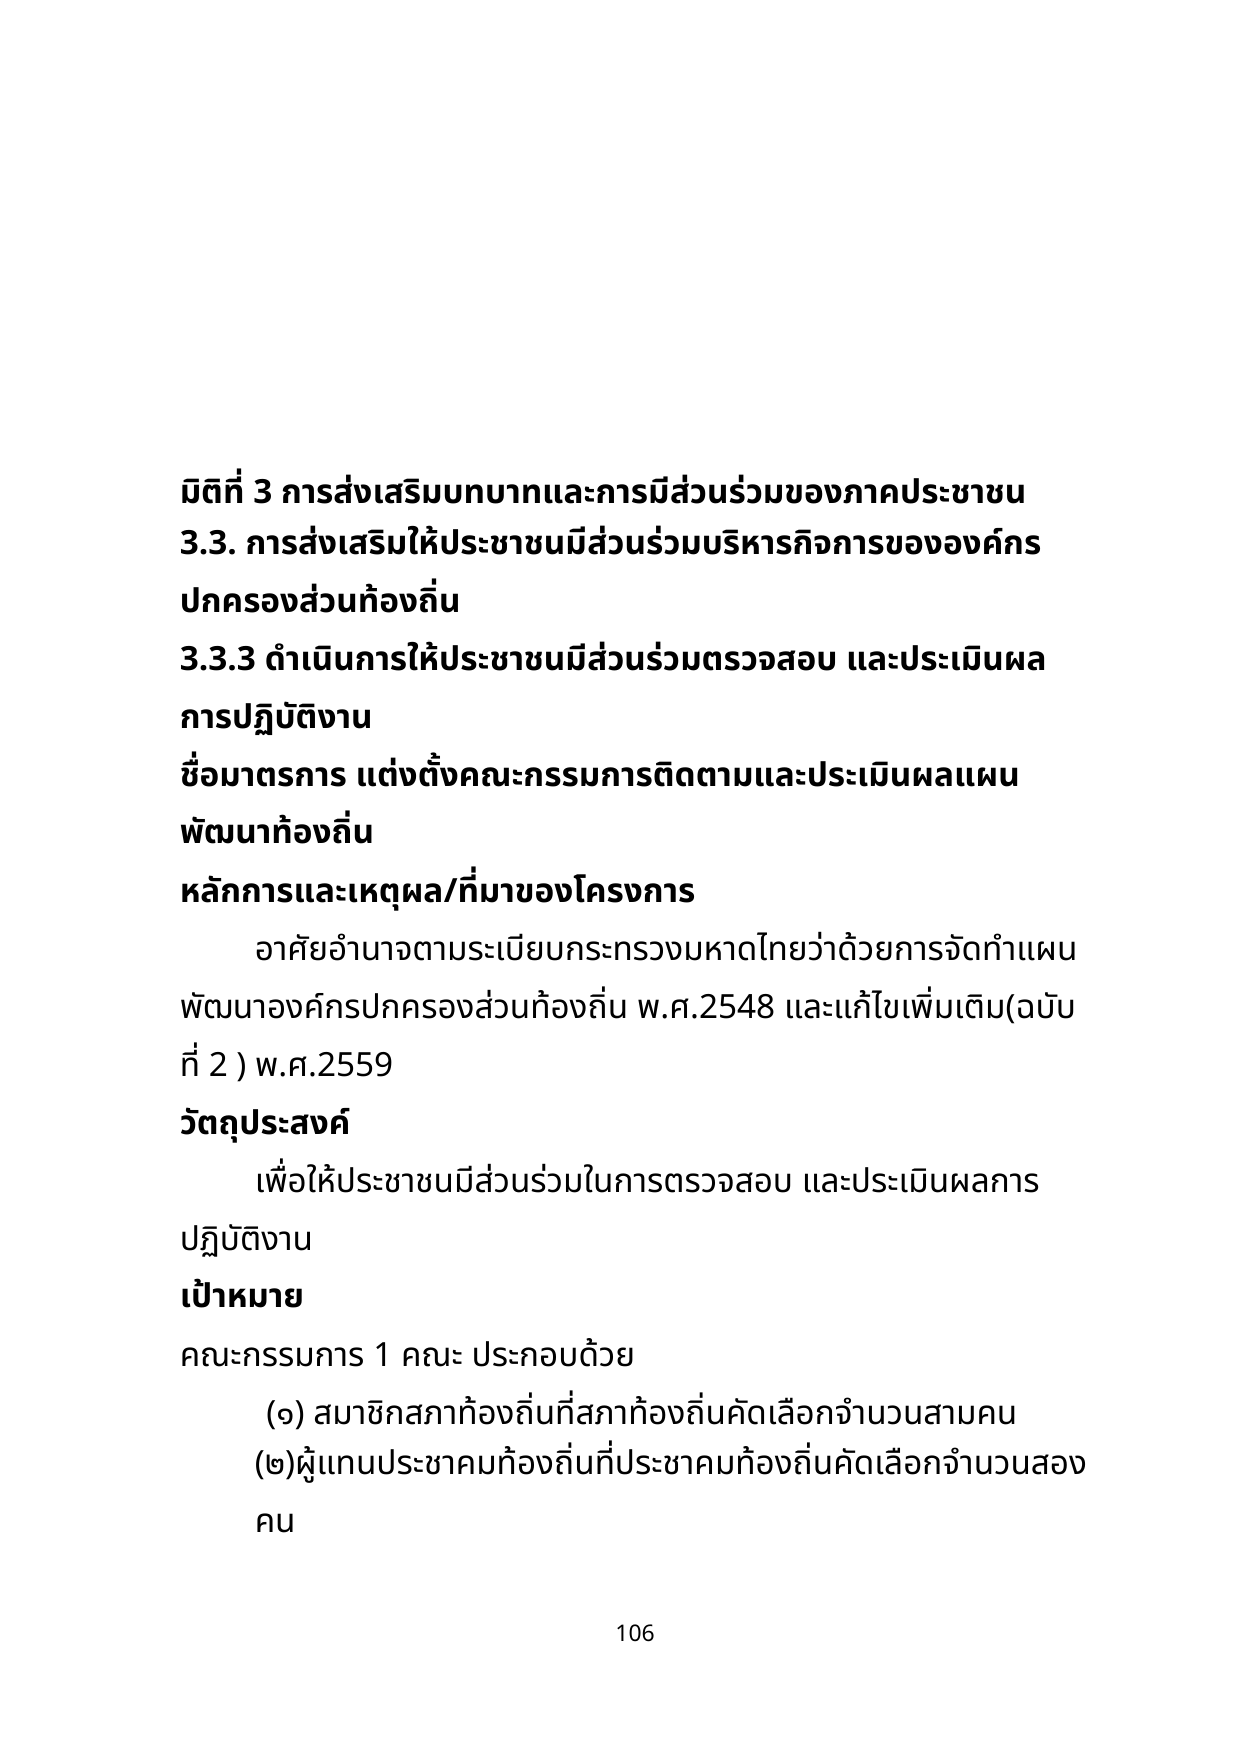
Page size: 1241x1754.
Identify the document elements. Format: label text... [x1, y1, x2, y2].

text ชื่อมาตรการ แต่งตั้งคณะกรรมการติดตามและประเมินผลแผนพัฒนาท้องถิ่น [179, 751, 1090, 859]
text มิติที่ 3 การส่งเสริมบทบาทและการมีส่วนร่วมของภาคประชาชน [179, 468, 1090, 518]
text คณะกรรมการ 1 คณะ ประกอบด้วย [179, 1330, 1090, 1381]
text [254, 1439, 1090, 1548]
text วัตถุประสงค์ [179, 1099, 1090, 1149]
text เพื่อให้ประชาชนมีส่วนร่วมในการตรวจสอบ และประเมินผลการปฏิบัติงาน [179, 1157, 1090, 1265]
text เป้าหมาย [179, 1272, 1090, 1323]
text 3.3. การส่งเสริมให้ประชาชนมีส่วนร่วมบริหารกิจการขององค์กรปกครองส่วนท้องถิ่น [179, 518, 1090, 627]
text 3.3.3 ดำเนินการให้ประชาชนมีส่วนร่วมตรวจสอบ และประเมินผลการปฏิบัติงาน [179, 634, 1090, 743]
text อาศัยอำนาจตามระเบียบกระทรวงมหาดไทยว่าด้วยการจัดทำแผนพัฒนาองค์กรปกครองส่วนท้องถิ่น พ.ศ.2548 และแก้ไขเพิ่มเติม(ฉบับที่ 2 ) พ.ศ.2559 [179, 924, 1090, 1091]
text หลักการและเหตุผล/ที่มาของโครงการ [179, 866, 1090, 917]
text (๑) สมาชิกสภาท้องถิ่นที่สภาท้องถิ่นคัดเลือกจำนวนสามคน [179, 1388, 1090, 1439]
